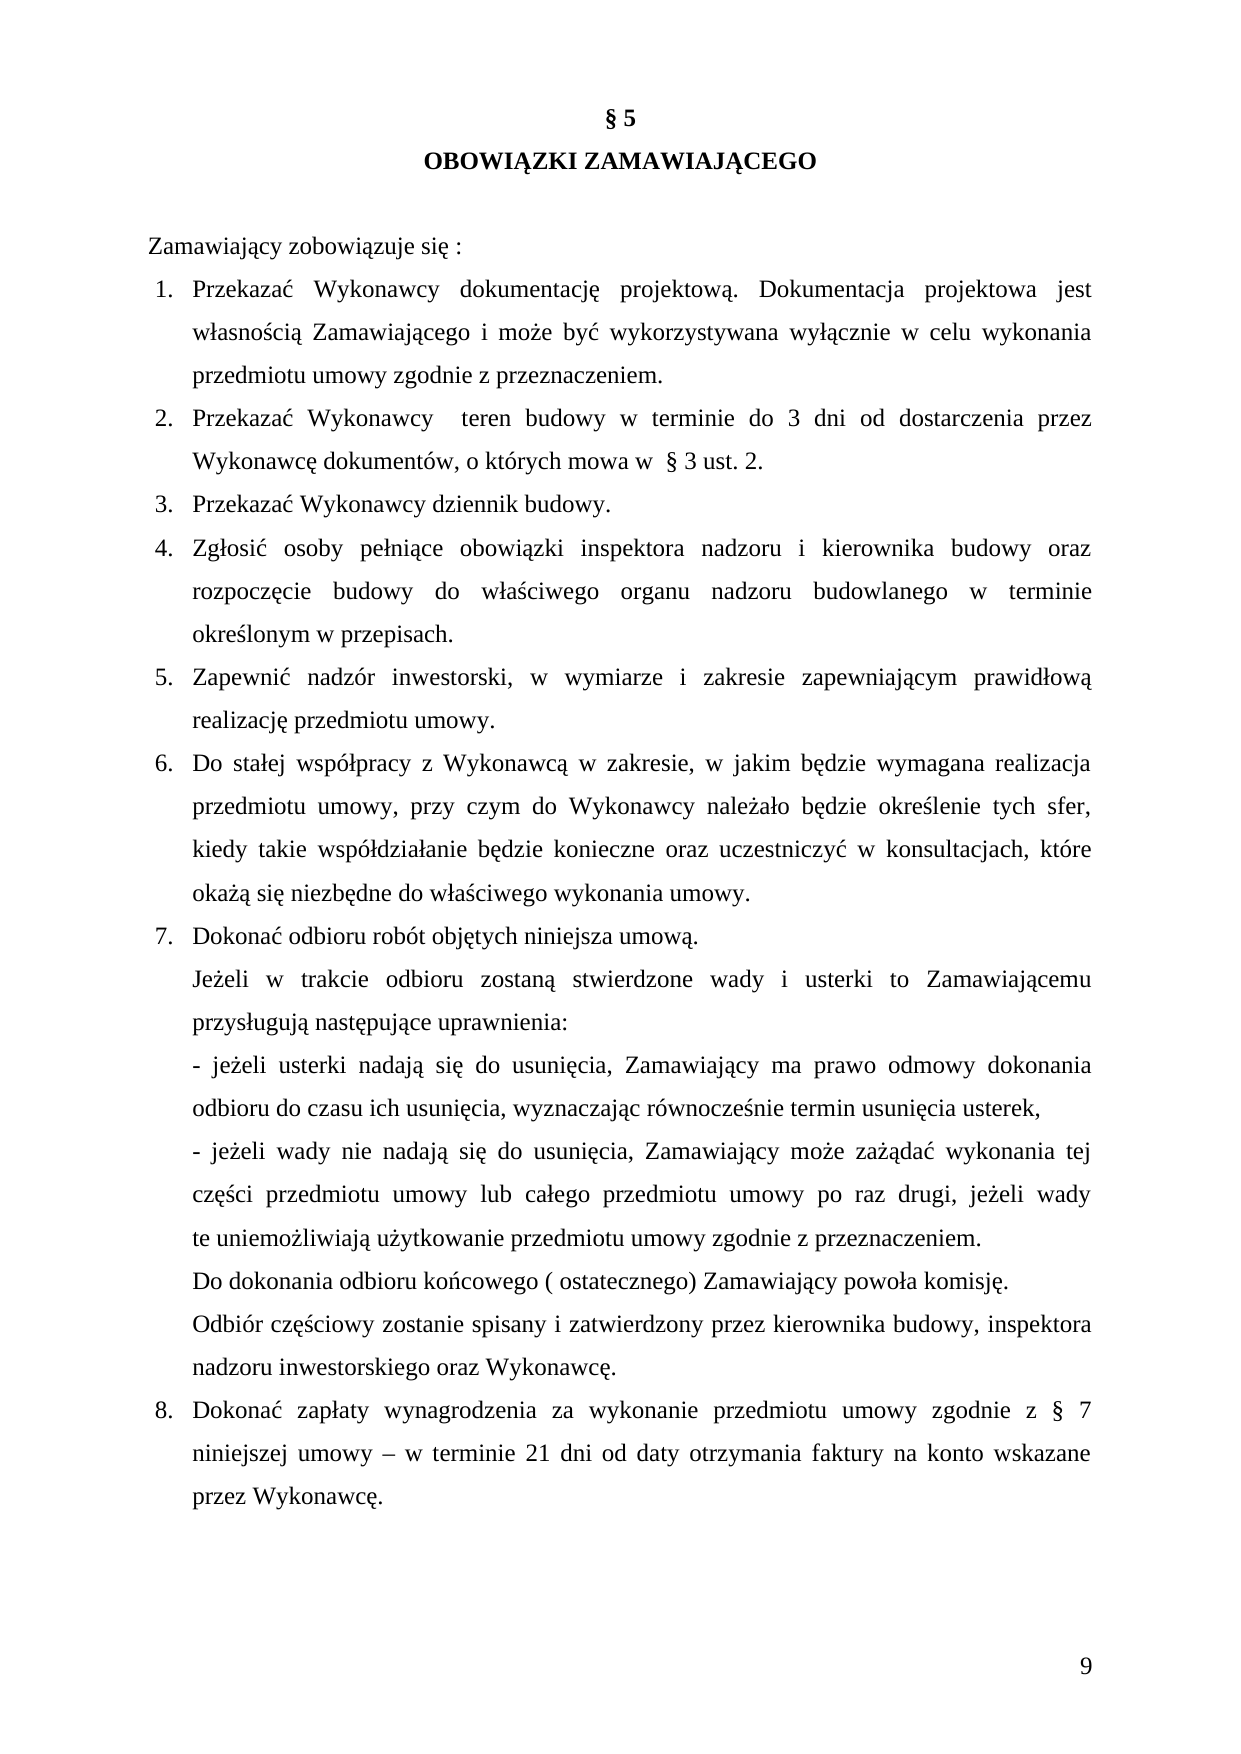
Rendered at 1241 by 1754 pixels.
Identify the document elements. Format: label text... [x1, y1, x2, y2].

text - jeżeli wady nie nadają się do usunięcia, Zamawiający może zażądać wykonania tej części przedmiotu umowy lub całego przedmiotu umowy po raz drugi, jeżeli wady te uniemożliwiają użytkowanie przedmiotu umowy zgodnie z przeznaczeniem. [192, 1136, 1092, 1251]
text Odbiór częściowy zostanie spisany i zatwierdzony przez kierownika budowy, inspektora nadzoru inwestorskiego oraz Wykonawcę. [192, 1309, 1092, 1381]
list Zgłosić osoby pełniące obowiązki inspektora nadzoru i kierownika budowy oraz rozpoczęcie budowy do właściwego organu nadzoru budowlanego w terminie określonym w przepisach. [154, 533, 1092, 648]
text § 5 [148, 103, 1092, 131]
text - jeżeli usterki nadają się do usunięcia, Zamawiający ma prawo odmowy dokonania odbioru do czasu ich usunięcia, wyznaczając równocześnie termin usunięcia usterek, [192, 1050, 1092, 1122]
text Jeżeli w trakcie odbioru zostaną stwierdzone wady i usterki to Zamawiającemu przysługują następujące uprawnienia: [192, 964, 1092, 1036]
text Zamawiający zobowiązuje się : [148, 231, 1092, 259]
list Przekazać Wykonawcy dziennik budowy. [154, 489, 1092, 518]
list Dokonać zapłaty wynagrodzenia za wykonanie przedmiotu umowy zgodnie z § 7 niniejszej umowy – w terminie 21 dni od daty otrzymania faktury na konto wskazane przez Wykonawcę. [154, 1395, 1092, 1510]
list Przekazać Wykonawcy dokumentację projektową. Dokumentacja projektowa jest własnością Zamawiającego i może być wykorzystywana wyłącznie w celu wykonania przedmiotu umowy zgodnie z przeznaczeniem. [154, 274, 1092, 389]
list Przekazać Wykonawcy teren budowy w terminie do 3 dni od dostarczenia przez Wykonawcę dokumentów, o których mowa w § 3 ust. 2. [154, 403, 1092, 475]
list Dokonać odbioru robót objętych niniejsza umową. [154, 921, 1092, 949]
list Zapewnić nadzór inwestorski, w wymiarze i zakresie zapewniającym prawidłową realizację przedmiotu umowy. [154, 662, 1092, 734]
text Do dokonania odbioru końcowego ( ostatecznego) Zamawiający powoła komisję. [192, 1266, 1092, 1294]
text OBOWIĄZKI ZAMAWIAJĄCEGO [148, 146, 1092, 174]
list Do stałej współpracy z Wykonawcą w zakresie, w jakim będzie wymagana realizacja przedmiotu umowy, przy czym do Wykonawcy należało będzie określenie tych sfer, kiedy takie współdziałanie będzie konieczne oraz uczestniczyć w konsultacjach, które okażą się niezbędne do właściwego wykonania umowy. [154, 748, 1092, 906]
